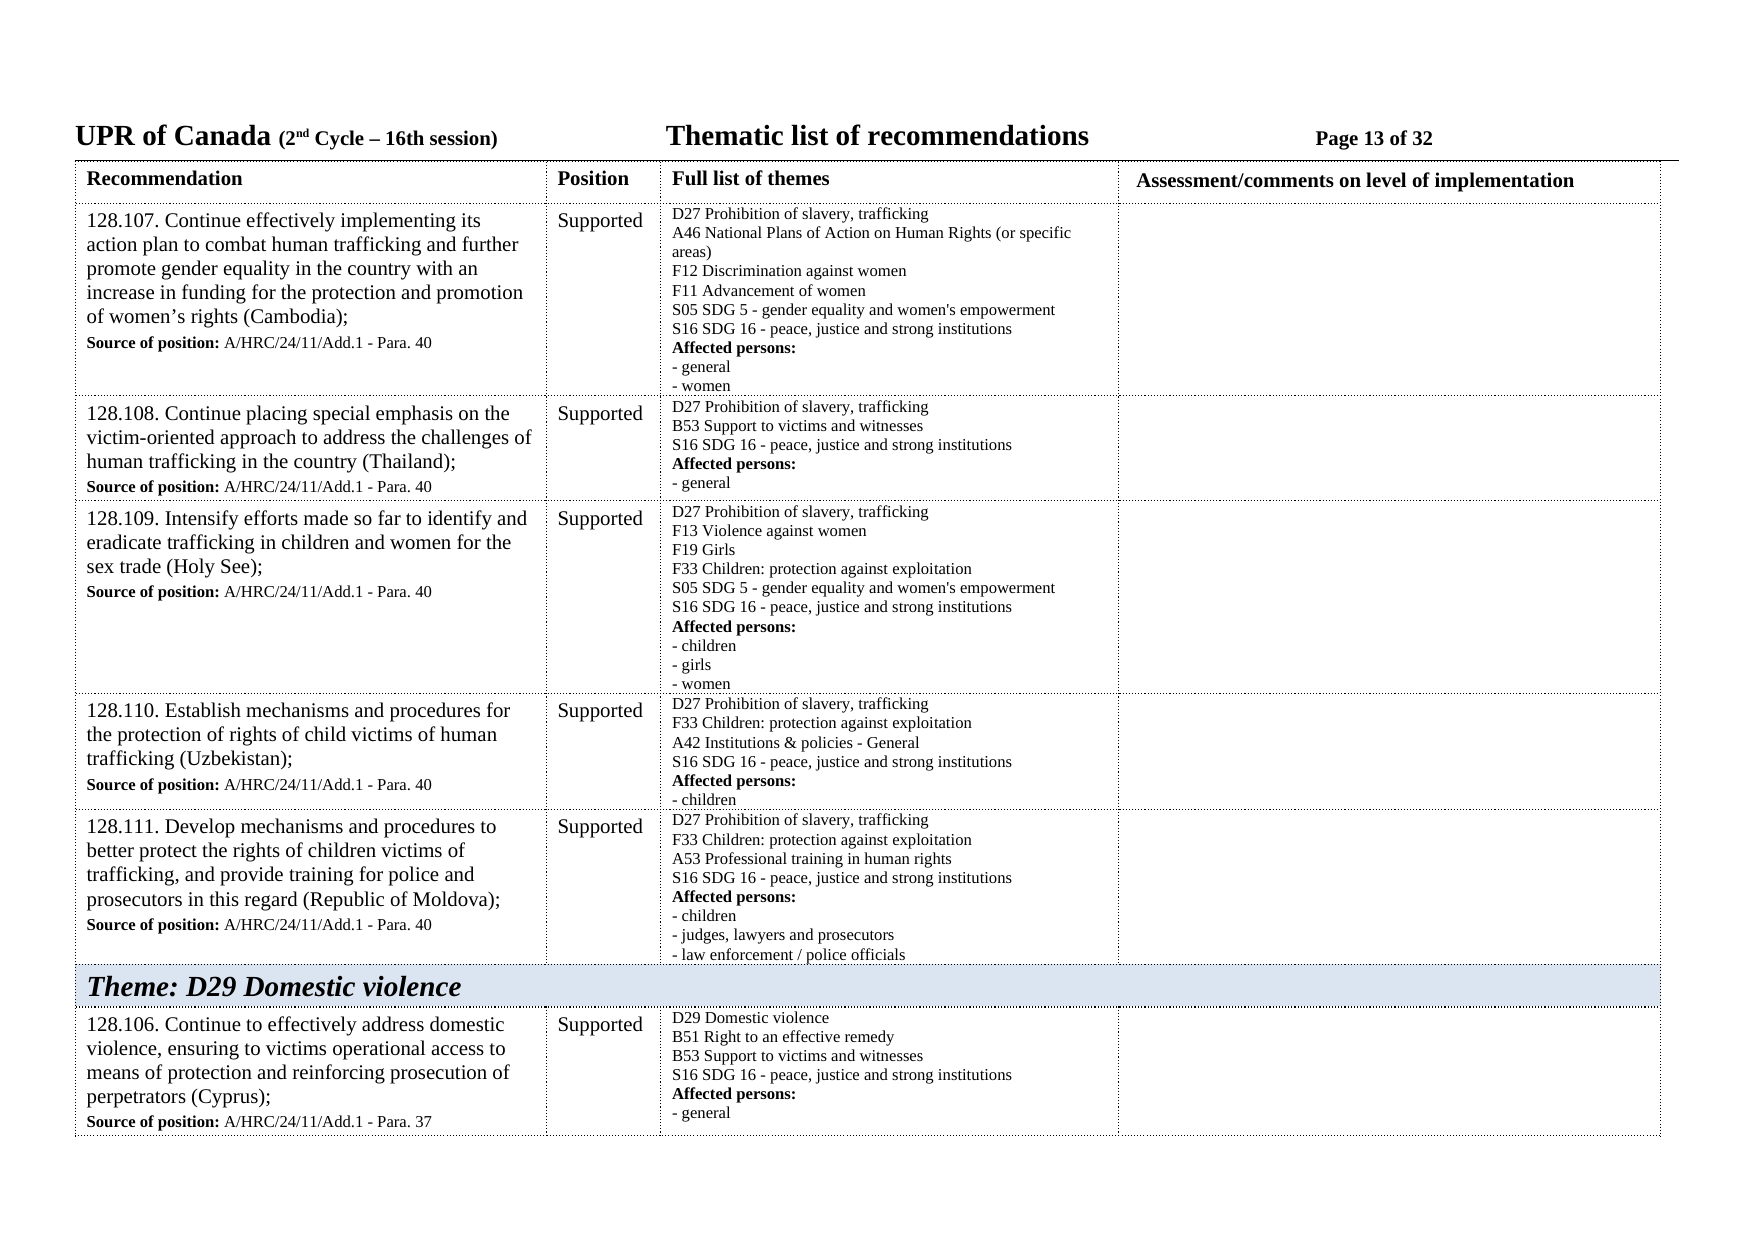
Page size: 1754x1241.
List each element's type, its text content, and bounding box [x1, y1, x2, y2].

table_header Recommendation [75, 161, 546, 203]
table_cell 128.109. Intensify efforts made so far to identify and eradicate trafficking in children and women for the sex trade (Holy See); Source of position: A/HRC/24/11/Add.1 - Para. 40 [75, 500, 546, 693]
table_cell 128.108. Continue placing special emphasis on the victim-oriented approach to address the challenges of human trafficking in the country (Thailand); Source of position: A/HRC/24/11/Add.1 - Para. 40 [75, 395, 546, 500]
table_cell D27 Prohibition of slavery, trafficking A46 National Plans of Action on Human Rights (or specific areas) F12 Discrimination against women F11 Advancement of women S05 SDG 5 - gender equality and women's empowerment S16 SDG 16 - peace, justice and strong institutions Affected persons: - general - women [661, 203, 1119, 395]
table_cell Supported [546, 809, 661, 963]
table_cell [1119, 395, 1661, 500]
table_cell D27 Prohibition of slavery, trafficking B53 Support to victims and witnesses S16 SDG 16 - peace, justice and strong institutions Affected persons: - general [661, 395, 1119, 500]
table_cell [1119, 809, 1661, 963]
table_cell D29 Domestic violence B51 Right to an effective remedy B53 Support to victims and witnesses S16 SDG 16 - peace, justice and strong institutions Affected persons: - general [661, 1006, 1119, 1135]
table_cell Supported [546, 203, 661, 395]
table_cell D27 Prohibition of slavery, trafficking F13 Violence against women F19 Girls F33 Children: protection against exploitation S05 SDG 5 - gender equality and women's empowerment S16 SDG 16 - peace, justice and strong institutions Affected persons: - children - girls - women [661, 500, 1119, 693]
table_header Full list of themes [661, 161, 1119, 203]
table_cell D27 Prohibition of slavery, trafficking F33 Children: protection against exploitation A42 Institutions & policies - General S16 SDG 16 - peace, justice and strong institutions Affected persons: - children [661, 693, 1119, 809]
table_header Position [546, 161, 661, 203]
table_cell [1119, 203, 1661, 395]
table_cell Supported [546, 1006, 661, 1135]
table_cell Theme: D29 Domestic violence [75, 964, 1661, 1006]
table_cell Supported [546, 500, 661, 693]
table_cell 128.110. Establish mechanisms and procedures for the protection of rights of child victims of human trafficking (Uzbekistan); Source of position: A/HRC/24/11/Add.1 - Para. 40 [75, 693, 546, 809]
table_cell 128.111. Develop mechanisms and procedures to better protect the rights of children victims of trafficking, and provide training for police and prosecutors in this regard (Republic of Moldova); Source of position: A/HRC/24/11/Add.1 - Para. 40 [75, 809, 546, 963]
table_cell [1119, 1006, 1661, 1135]
table_cell 128.107. Continue effectively implementing its action plan to combat human trafficking and further promote gender equality in the country with an increase in funding for the protection and promotion of women’s rights (Cambodia); Source of position: A/HRC/24/11/Add.1 - Para. 40 [75, 203, 546, 395]
table_cell 128.106. Continue to effectively address domestic violence, ensuring to victims operational access to means of protection and reinforcing prosecution of perpetrators (Cyprus); Source of position: A/HRC/24/11/Add.1 - Para. 37 [75, 1006, 546, 1135]
table_cell [1119, 693, 1661, 809]
table_cell Supported [546, 395, 661, 500]
table_header Assessment/comments on level of implementation [1119, 161, 1661, 203]
table_cell D27 Prohibition of slavery, trafficking F33 Children: protection against exploitation A53 Professional training in human rights S16 SDG 16 - peace, justice and strong institutions Affected persons: - children - judges, lawyers and prosecutors - law enforcement / police officials [661, 809, 1119, 963]
table_cell Supported [546, 693, 661, 809]
table_cell [1119, 500, 1661, 693]
